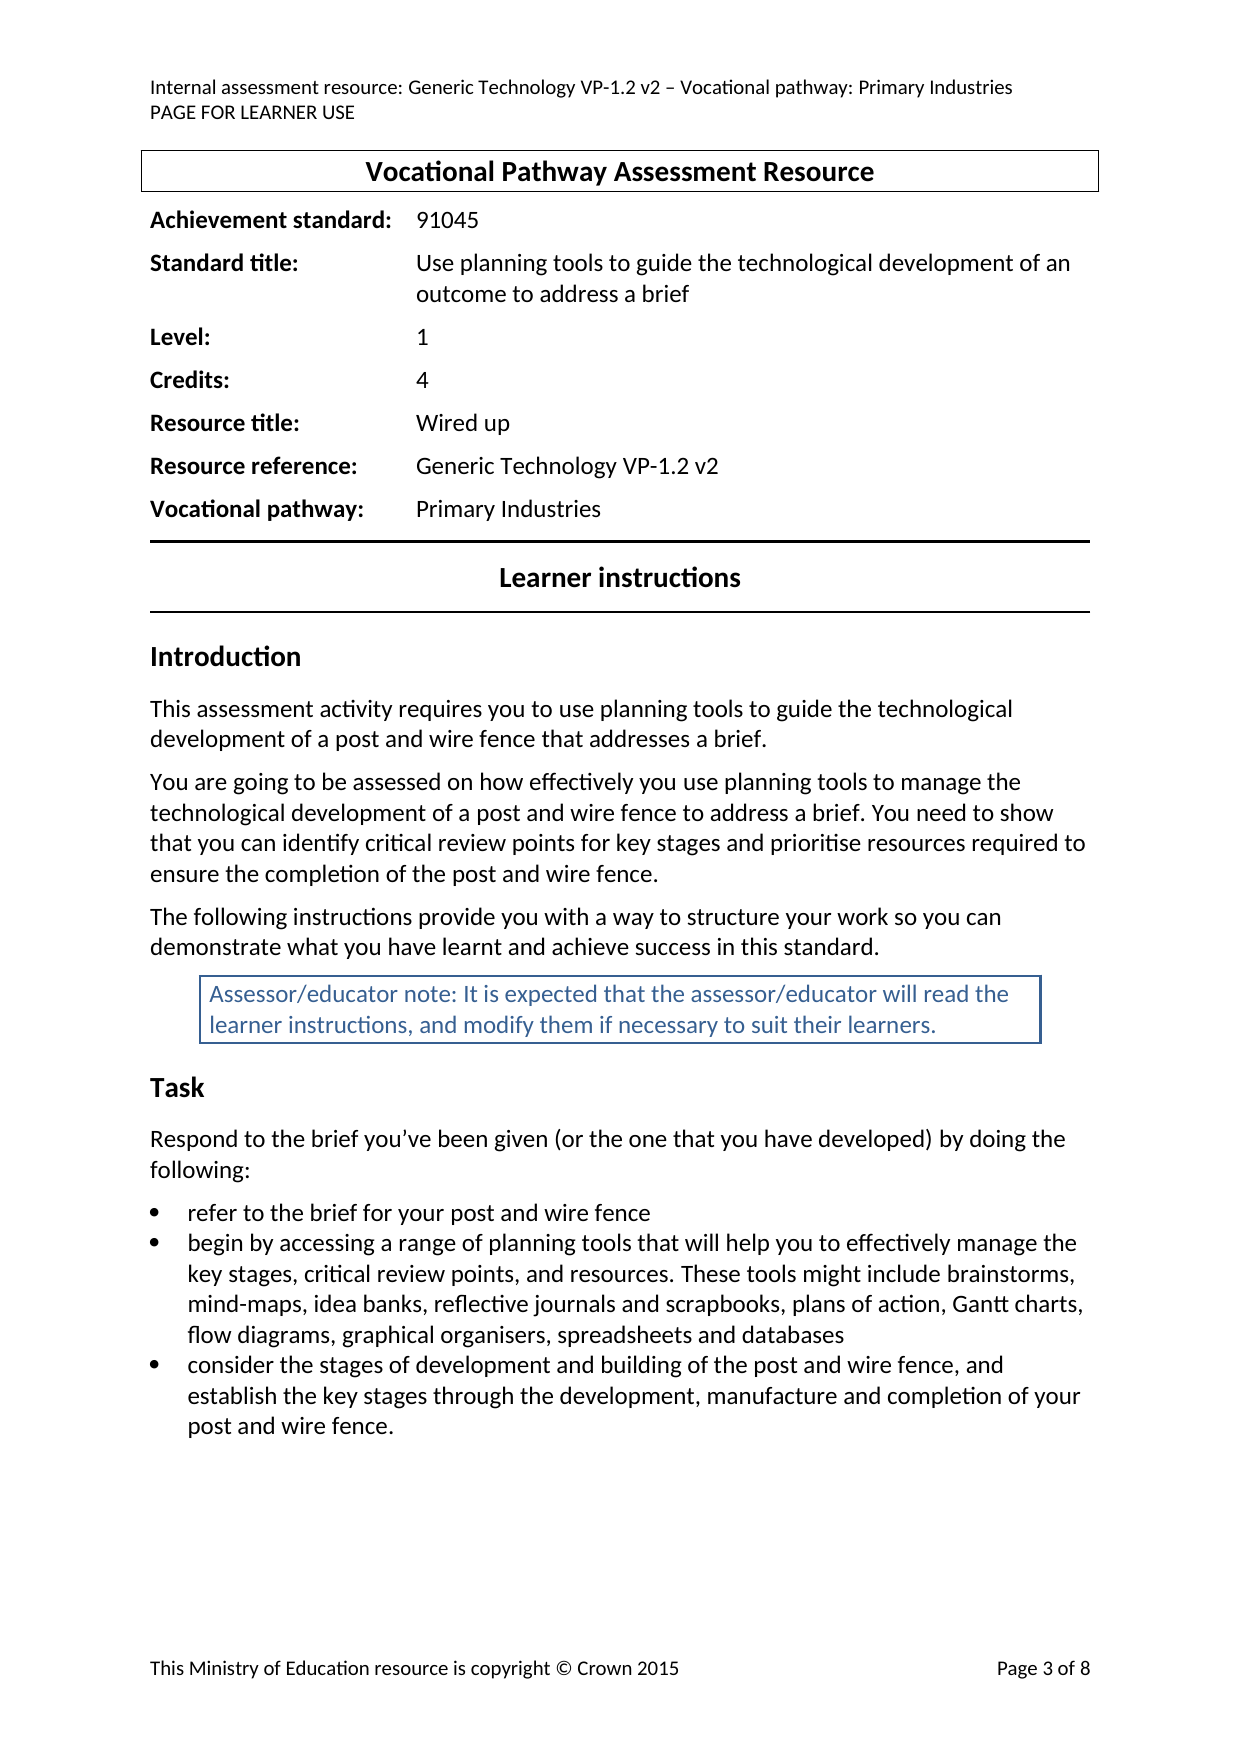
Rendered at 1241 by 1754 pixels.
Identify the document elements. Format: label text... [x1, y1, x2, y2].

text Level: [150, 321, 1090, 352]
text Resource title: [150, 407, 1090, 438]
text Achievement standard: [150, 204, 1090, 235]
text Respond to the brief you’ve been given (or the one that you have developed) by doing the following: [150, 1123, 1090, 1184]
subtitle Introduction [150, 638, 1090, 674]
text Standard title: [150, 247, 1090, 308]
text consider the stages of development and building of the post and wire fence, and establish the key stages through the development, manufacture and completion of your post and wire fence. [150, 1349, 1090, 1441]
text You are going to be assessed on how effectively you use planning tools to manage the technological development of a post and wire fence to address a brief. You need to show that you can identify critical review points for key stages and prioritise resources required to ensure the completion of the post and wire fence. [150, 766, 1090, 888]
text Credits: [150, 364, 1090, 394]
text Learner instructions [150, 543, 1090, 611]
text Resource reference: VP- [150, 450, 1090, 481]
subtitle Vocational Pathway Assessment Resource [142, 151, 1098, 191]
text refer to the brief for your post and wire fence [150, 1197, 1090, 1227]
text Vocational pathway: [150, 493, 1090, 524]
text The following instructions provide you with a way to structure your work so you can demonstrate what you have learnt and achieve success in this standard. [150, 901, 1090, 962]
text Assessor/educator note: It is expected that the assessor/educator will read the learner instructions, and modify them if necessary to suit their learners. [201, 977, 1039, 1042]
text This assessment activity requires you to use planning tools to guide the technological development of a post and wire fence that addresses a brief. [150, 693, 1090, 754]
text begin by accessing a range of planning tools that will help you to effectively manage the key stages, critical review points, and resources. These tools might include brainstorms, mind-maps, idea banks, reflective journals and scrapbooks, plans of action, Gantt charts, flow diagrams, graphical organisers, spreadsheets and databases [150, 1227, 1090, 1349]
subtitle Task [150, 1069, 1090, 1104]
